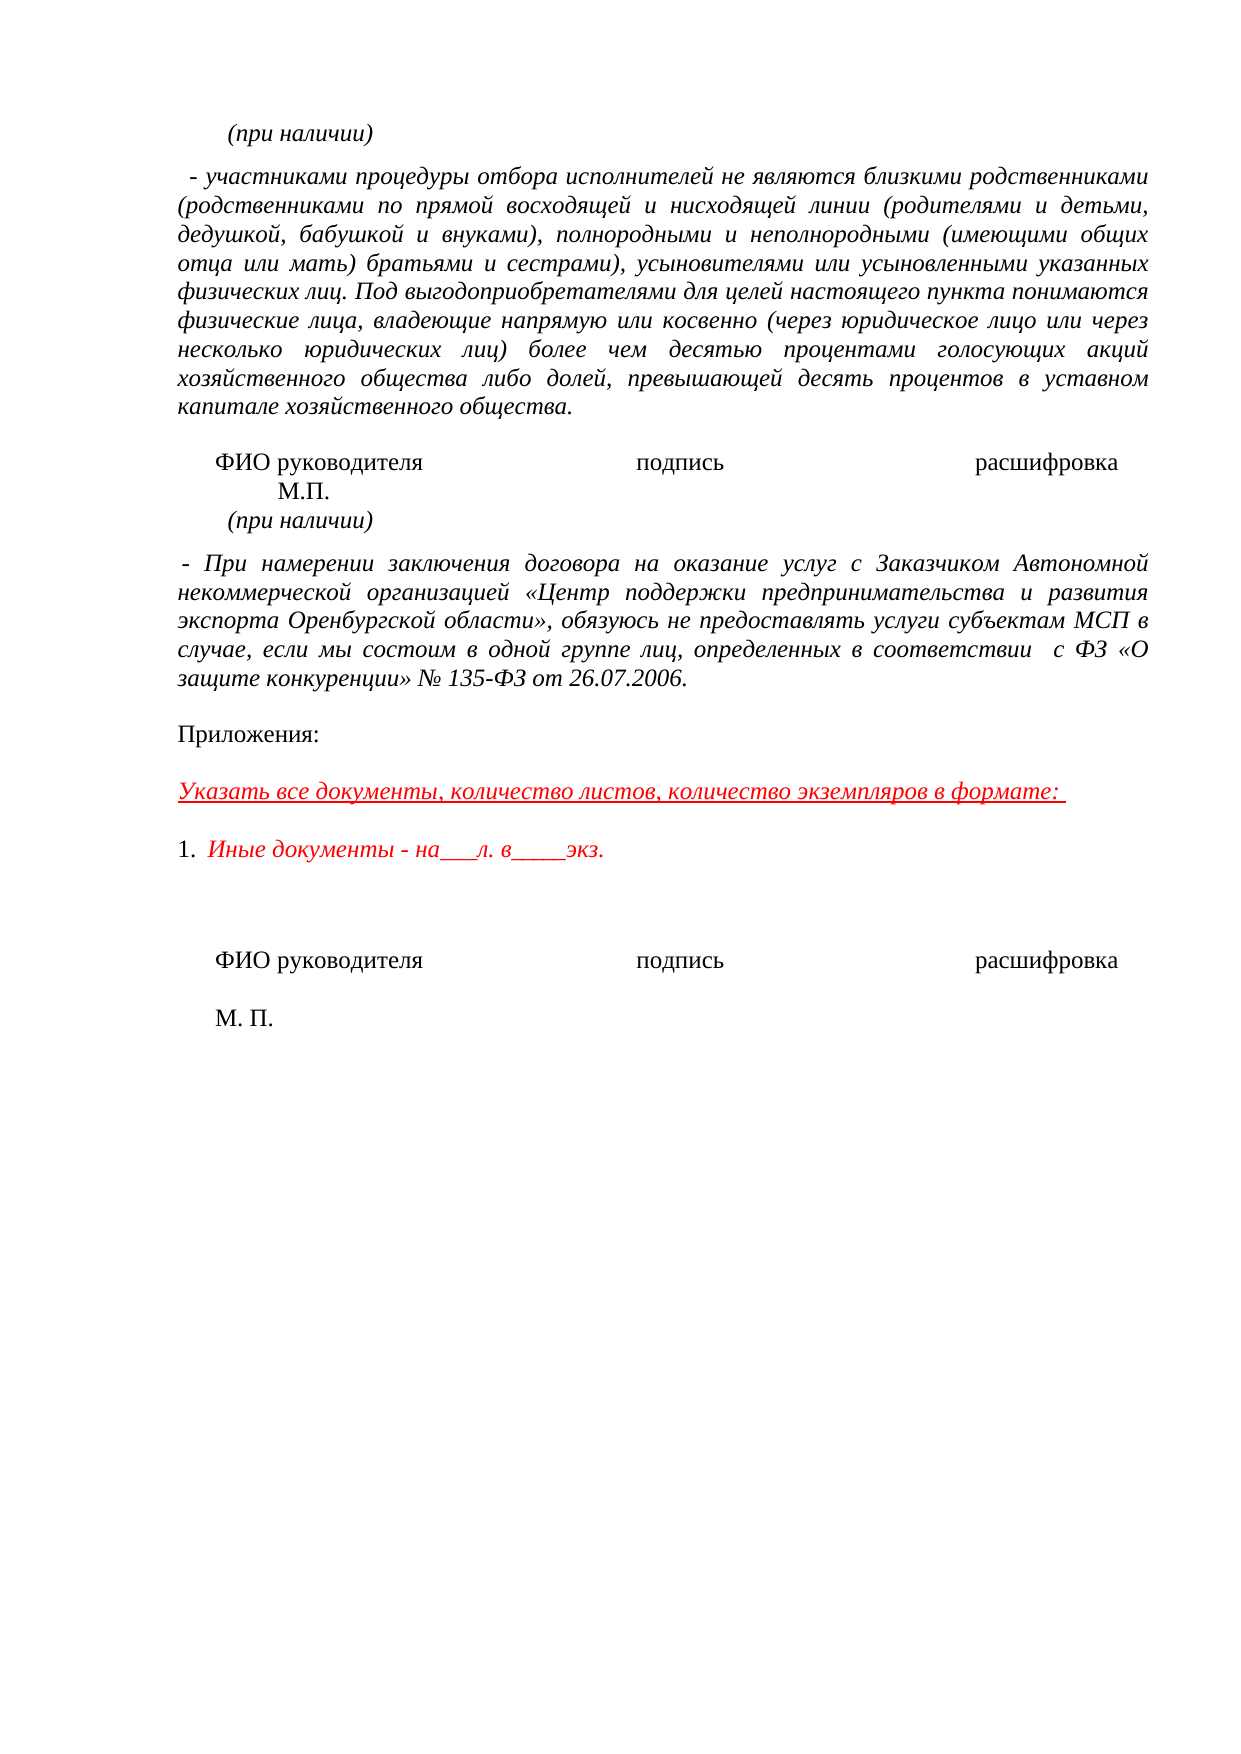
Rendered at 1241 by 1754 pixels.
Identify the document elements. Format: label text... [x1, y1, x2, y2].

text ФИО руководителя подпись расшифровка [177, 447, 1152, 476]
text (при наличии) [177, 118, 1152, 147]
text Приложения: [177, 719, 1152, 748]
text (при наличии) [177, 505, 1152, 533]
text ФИО руководителя подпись расшифровка [177, 946, 1152, 974]
text Указать все документы, количество листов, количество экземпляров в формате: [177, 776, 1152, 805]
text - При намерении заключения договора на оказание услуг с Заказчиком Автономной некоммерческой организацией «Центр поддержки предпринимательства и развития экспорта Оренбургской области», обязуюсь не предоставлять услуги субъектам МСП в случае, если мы состоим в одной группе лиц, определенных в соответствии с ФЗ «О защите конкуренции» № 135-ФЗ от 26.07.2006. [177, 548, 1152, 692]
text - участниками процедуры отбора исполнителей не являются близкими родственниками (родственниками по прямой восходящей и нисходящей линии (родителями и детьми, дедушкой, бабушкой и внуками), полнородными и неполнородными (имеющими общих отца или мать) братьями и сестрами), усыновителями или усыновленными указанных физических лиц. Под выгодоприобретателями для целей настоящего пункта понимаются физические лица, владеющие напрямую или косвенно (через юридическое лицо или через несколько юридических лиц) более чем десятью процентами голосующих акций хозяйственного общества либо долей, превышающей десять процентов в уставном капитале хозяйственного общества. [177, 161, 1152, 420]
text М. П. [177, 1003, 1152, 1032]
list Иные документы - на л. в экз. [177, 834, 1152, 863]
text М.П. [177, 476, 1152, 505]
